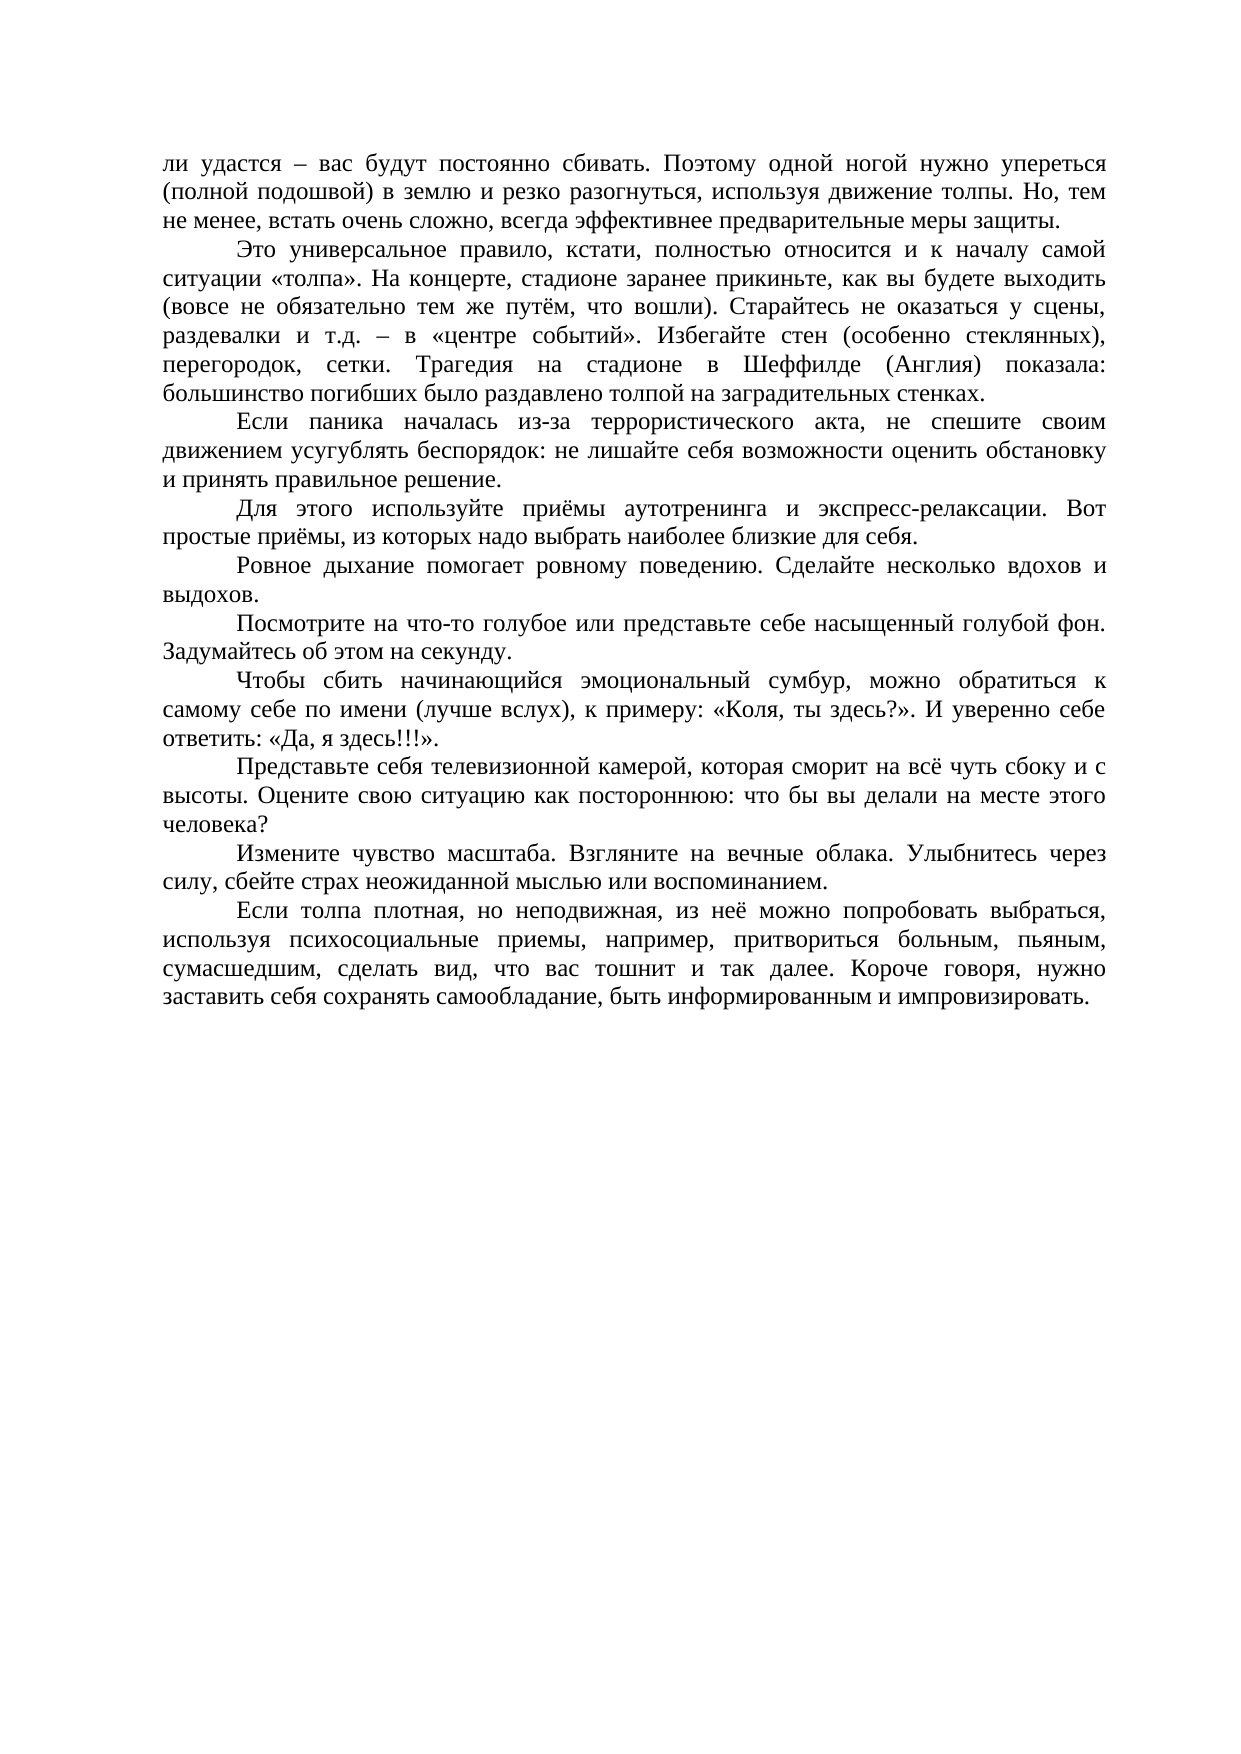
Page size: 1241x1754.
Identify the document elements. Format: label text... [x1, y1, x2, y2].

text Чтобы сбить начинающийся эмоциональный сумбур, можно обратиться к самому себе по имени (лучше вслух), к примеру: «Коля, ты здесь?». И уверенно себе ответить: «Да, я здесь!!!». [162, 665, 1107, 751]
text Если паника началась из-за террористического акта, не спешите своим движением усугублять беспорядок: не лишайте себя возможности оценить обстановку и принять правильное решение. [162, 406, 1107, 493]
text Посмотрите на что-то голубое или представьте себе насыщенный голубой фон. Задумайтесь об этом на секунду. [162, 608, 1107, 665]
text Если толпа плотная, но неподвижная, из неё можно попробовать выбраться, используя психосоциальные приемы, например, притвориться больным, пьяным, сумасшедшим, сделать вид, что вас тошнит и так далее. Короче говоря, нужно заставить себя сохранять самообладание, быть информированным и импровизировать. [162, 895, 1107, 1010]
text Представьте себя телевизионной камерой, которая сморит на всё чуть сбоку и с высоты. Оцените свою ситуацию как постороннюю: что бы вы делали на месте этого человека? [162, 751, 1107, 838]
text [162, 148, 1107, 234]
text Для этого используйте приёмы аутотренинга и экспресс-релаксации. Вот простые приёмы, из которых надо выбрать наиболее близкие для себя. [162, 493, 1107, 550]
text Ровное дыхание помогает ровному поведению. Сделайте несколько вдохов и выдохов. [162, 550, 1107, 608]
text Измените чувство масштаба. Взгляните на вечные облака. Улыбнитесь через силу, сбейте страх неожиданной мыслью или воспоминанием. [162, 838, 1107, 895]
text Это универсальное правило, кстати, полностью относится и к началу самой ситуации «толпа». На концерте, стадионе заранее прикиньте, как вы будете выходить (вовсе не обязательно тем же путём, что вошли). Старайтесь не оказаться у сцены, раздевалки и т.д. – в «центре событий». Избегайте стен (особенно стеклянных), перегородок, сетки. Трагедия на стадионе в Шеффилде (Англия) показала: большинство погибших было раздавлено толпой на заградительных стенках. [162, 234, 1107, 406]
